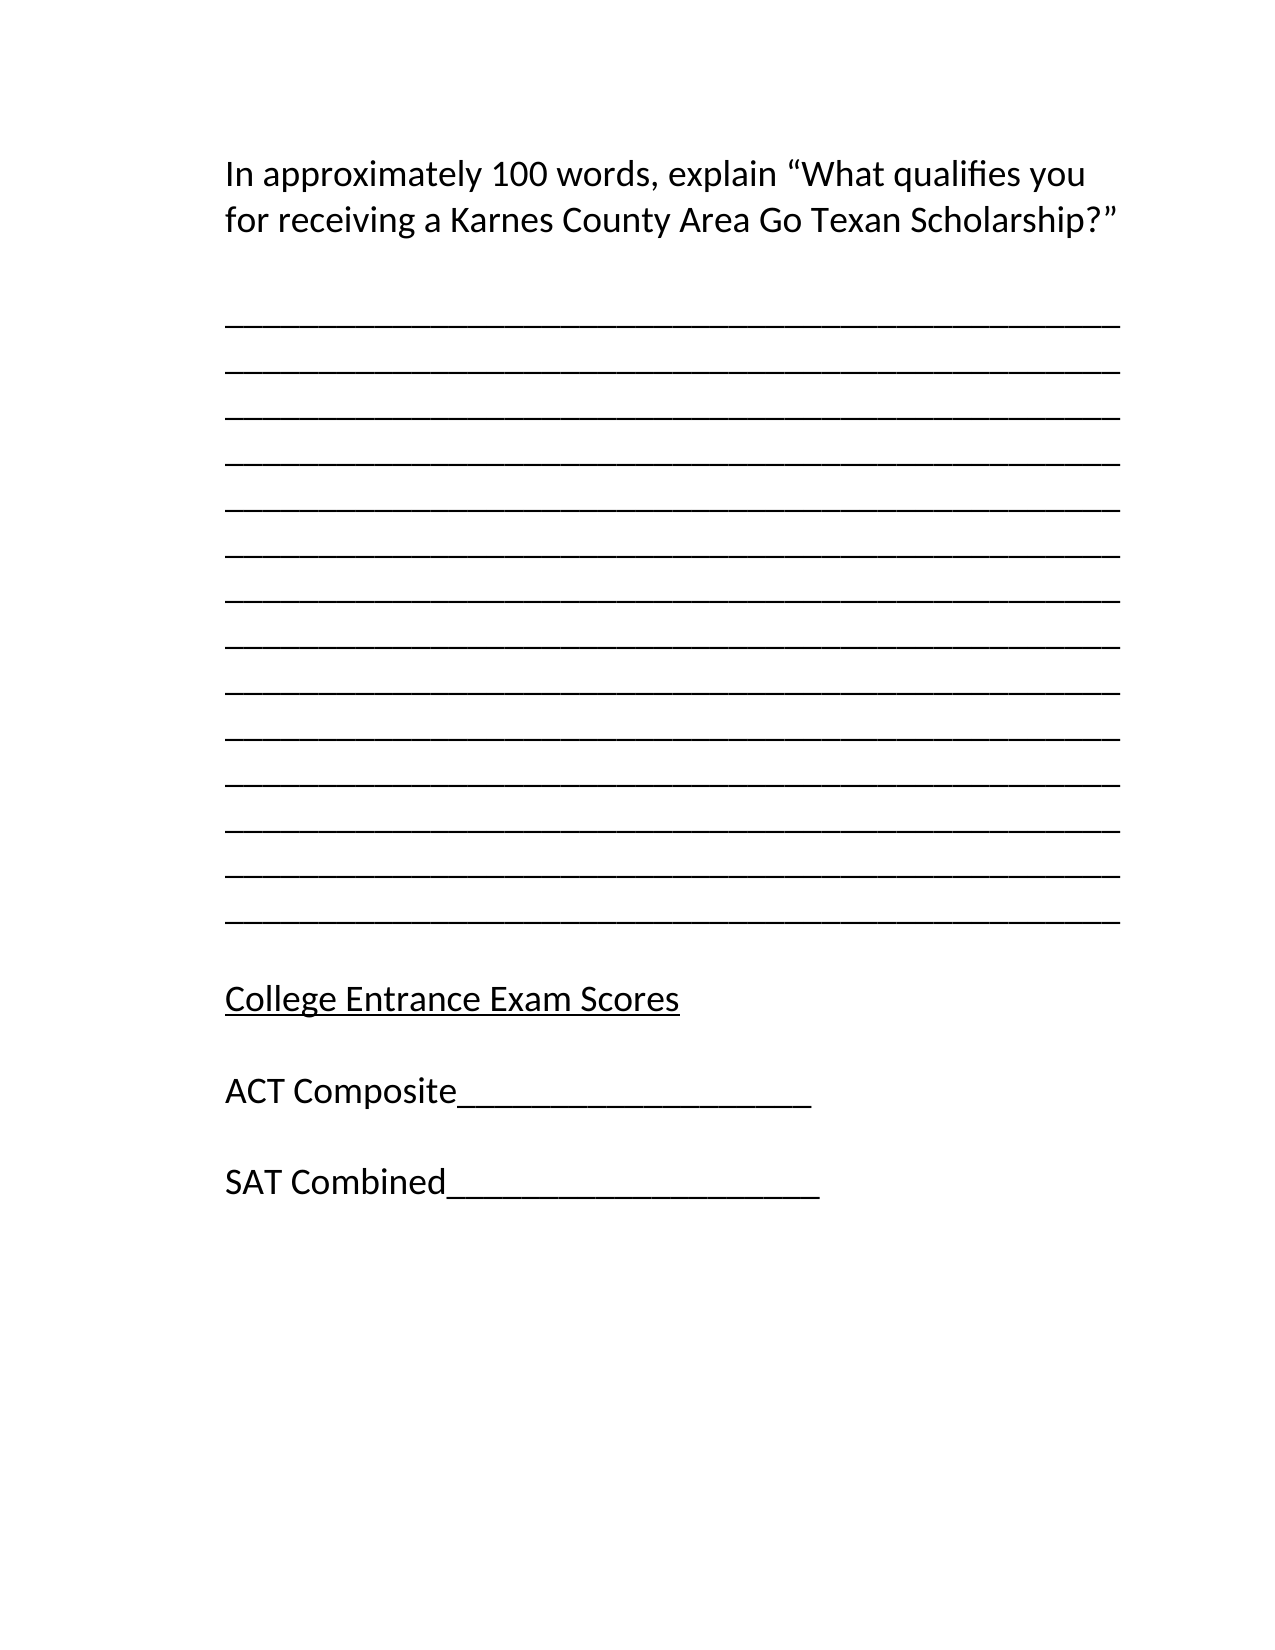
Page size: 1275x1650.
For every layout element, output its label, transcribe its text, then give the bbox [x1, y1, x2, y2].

list In approximately 100 words, explain “What qualifies you for receiving a Karnes County Area Go Texan Scholarship?” [225, 150, 1125, 242]
list ACT Composite___________________ [225, 1067, 1125, 1112]
list SAT Combined____________________ [225, 1158, 1125, 1204]
list College Entrance Exam Scores [225, 975, 1125, 1021]
list ________________________________________________________________________________________________________________________________________________________________________________________________________________________________________________________________________________________________________________________________________________________________________________________________________________________________________________________________________________________________________________________________________________________________________________________________________________________________________________________________________________________________ [225, 287, 1125, 929]
